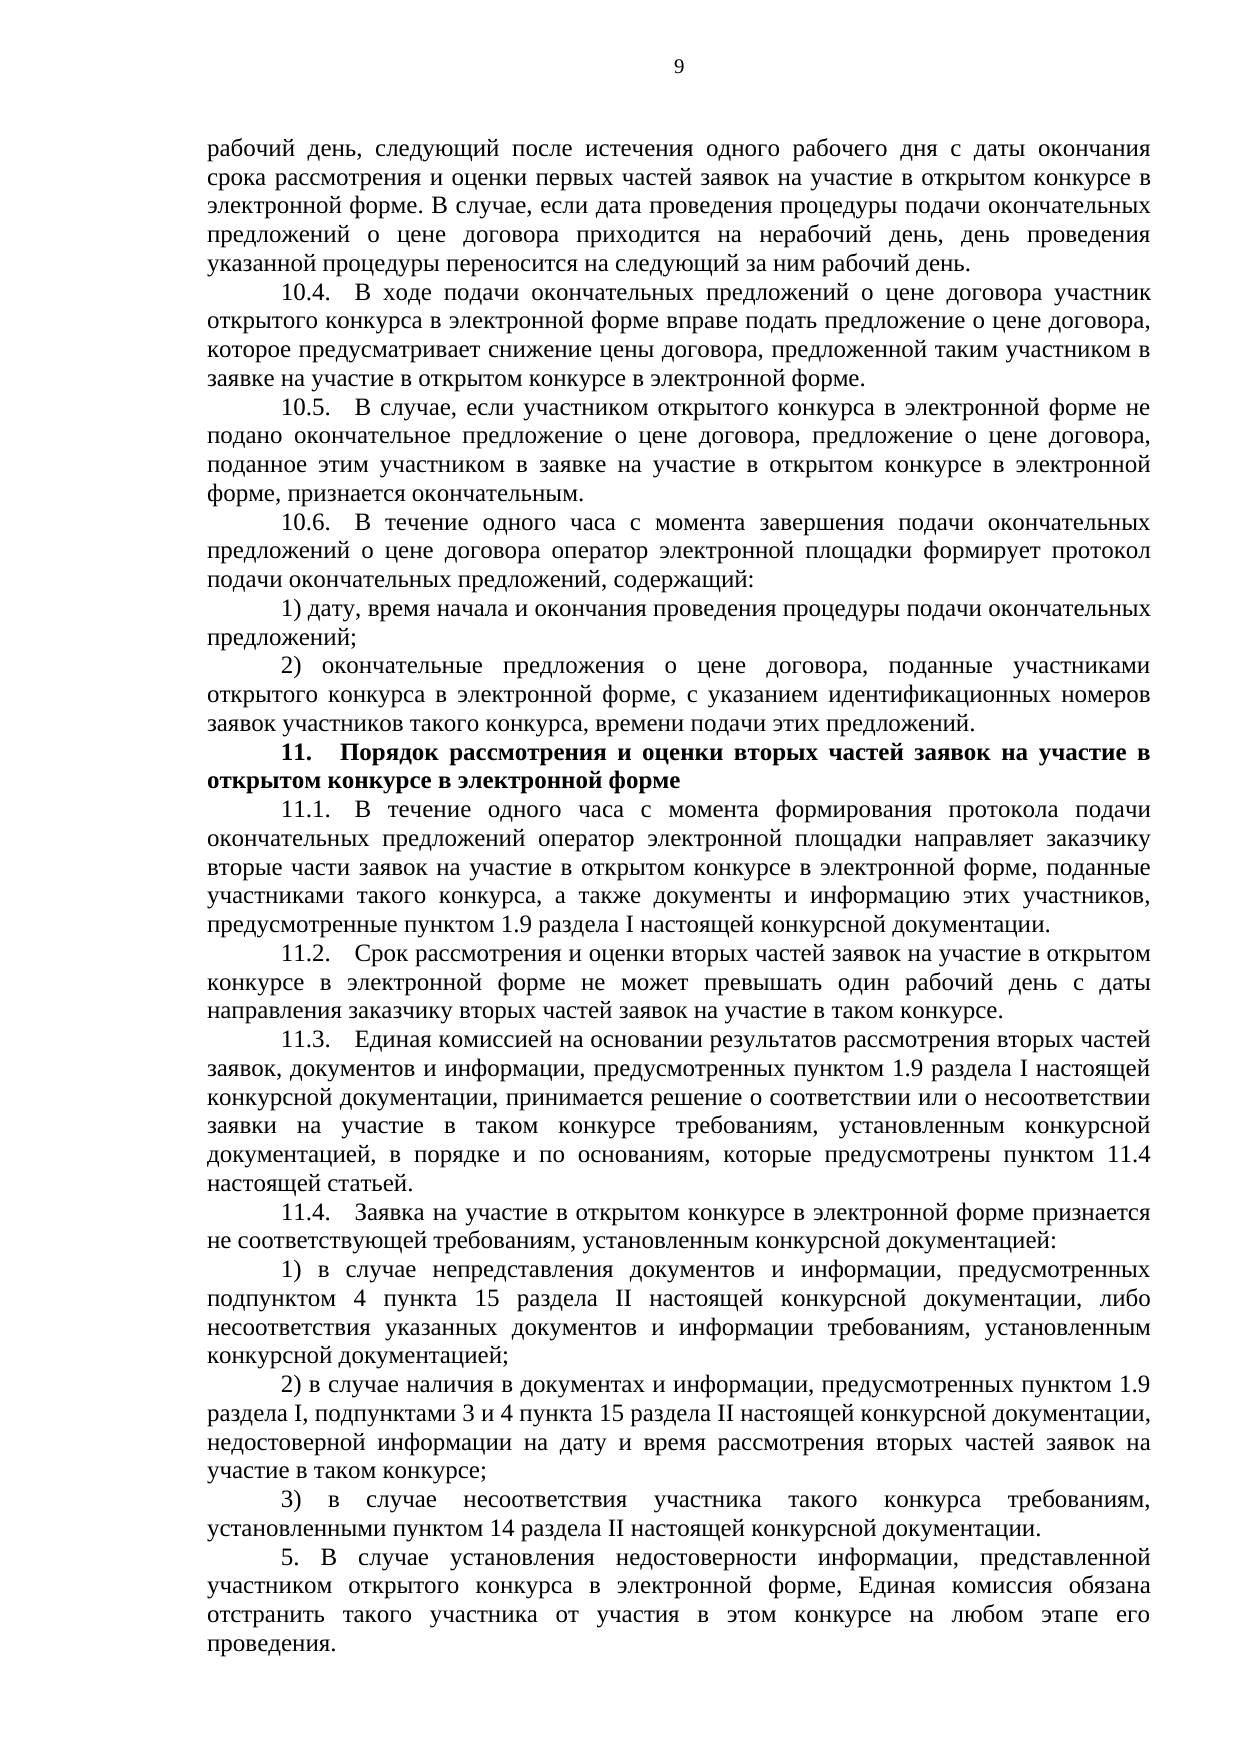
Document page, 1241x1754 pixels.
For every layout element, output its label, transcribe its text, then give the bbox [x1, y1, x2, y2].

text 2) окончательные предложения о цене договора, поданные участниками открытого конкурса в электронной форме, с указанием идентификационных номеров заявок участников такого конкурса, времени подачи этих предложений. [207, 650, 1152, 737]
list Единая комиссией на основании результатов рассмотрения вторых частей заявок, документов и информации, предусмотренных пунктом 1.9 раздела I настоящей конкурсной документации, принимается решение о соответствии или о несоответствии заявки на участие в таком конкурсе требованиям, установленным конкурсной документацией, в порядке и по основаниям, которые предусмотрены пунктом 11.4 настоящей статьей. [207, 1024, 1152, 1197]
text 5. В случае установления недостоверности информации, представленной участником открытого конкурса в электронной форме, Единая комиссия обязана отстранить такого участника от участия в этом конкурсе на любом этапе его проведения. [207, 1542, 1152, 1657]
list В течение одного часа с момента формирования протокола подачи окончательных предложений оператор электронной площадки направляет заказчику вторые части заявок на участие в открытом конкурсе в электронной форме, поданные участниками такого конкурса, а также документы и информацию этих участников, предусмотренные пунктом 1.9 раздела I настоящей конкурсной документации. [207, 794, 1152, 938]
text 2) в случае наличия в документах и информации, предусмотренных пунктом 1.9 раздела I, подпунктами 3 и 4 пункта 15 раздела II настоящей конкурсной документации, недостоверной информации на дату и время рассмотрения вторых частей заявок на участие в таком конкурсе; [207, 1369, 1152, 1484]
list Срок рассмотрения и оценки вторых частей заявок на участие в открытом конкурсе в электронной форме не может превышать один рабочий день с даты направления заказчику вторых частей заявок на участие в таком конкурсе. [207, 938, 1152, 1024]
list Порядок рассмотрения и оценки вторых частей заявок на участие в открытом конкурсе в электронной форме [207, 737, 1152, 794]
list Заявка на участие в открытом конкурсе в электронной форме признается не соответствующей требованиям, установленным конкурсной документацией: [207, 1197, 1152, 1254]
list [207, 133, 1152, 277]
text 3) в случае несоответствия участника такого конкурса требованиям, установленными пунктом 14 раздела II настоящей конкурсной документации. [207, 1484, 1152, 1542]
list В ходе подачи окончательных предложений о цене договора участник открытого конкурса в электронной форме вправе подать предложение о цене договора, которое предусматривает снижение цены договора, предложенной таким участником в заявке на участие в открытом конкурсе в электронной форме. [207, 277, 1152, 392]
list В течение одного часа с момента завершения подачи окончательных предложений о цене договора оператор электронной площадки формирует протокол подачи окончательных предложений, содержащий: [207, 507, 1152, 593]
text 1) в случае непредставления документов и информации, предусмотренных подпунктом 4 пункта 15 раздела II настоящей конкурсной документации, либо несоответствия указанных документов и информации требованиям, установленным конкурсной документацией; [207, 1254, 1152, 1369]
list В случае, если участником открытого конкурса в электронной форме не подано окончательное предложение о цене договора, предложение о цене договора, поданное этим участником в заявке на участие в открытом конкурсе в электронной форме, признается окончательным. [207, 392, 1152, 507]
text 1) дату, время начала и окончания проведения процедуры подачи окончательных предложений; [207, 593, 1152, 650]
